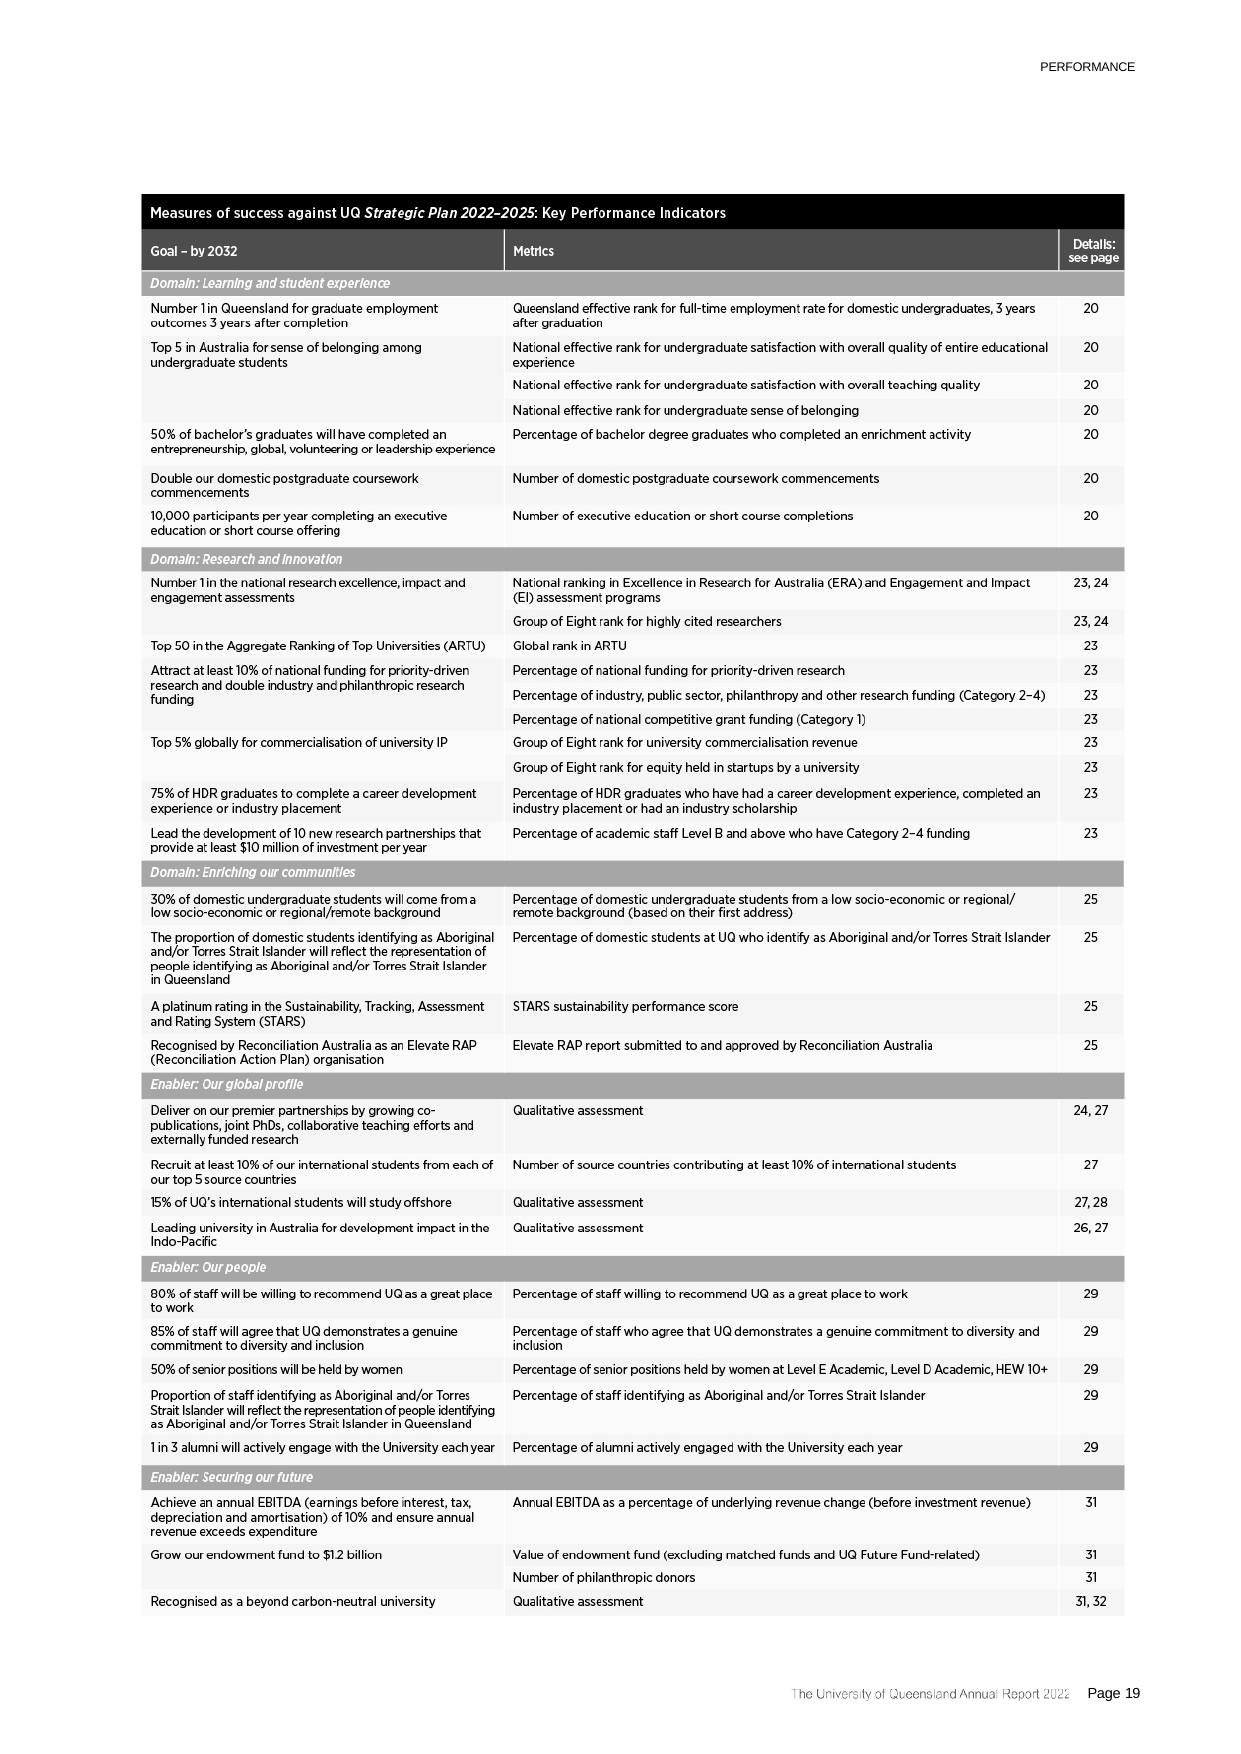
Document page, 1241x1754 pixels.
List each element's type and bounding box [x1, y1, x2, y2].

picture [791, 1689, 1069, 1701]
picture [138, 192, 1129, 1618]
